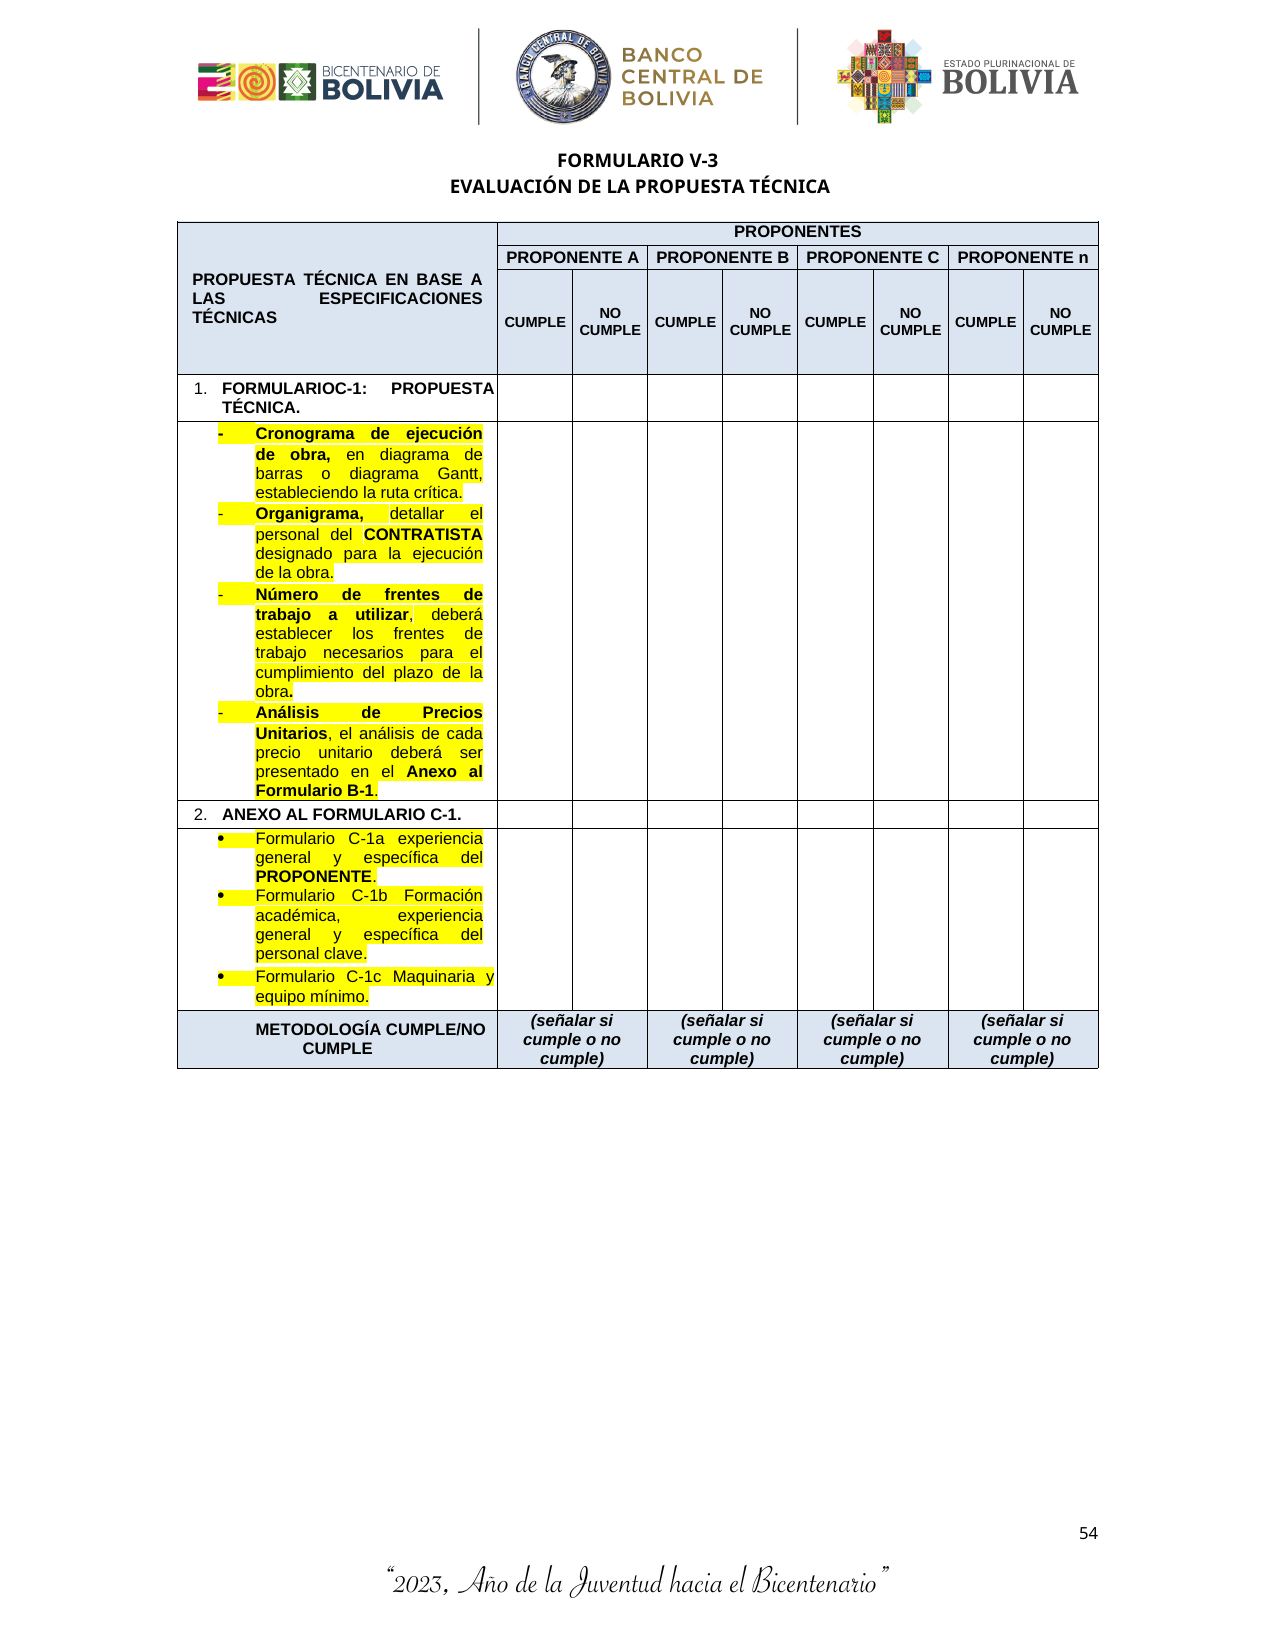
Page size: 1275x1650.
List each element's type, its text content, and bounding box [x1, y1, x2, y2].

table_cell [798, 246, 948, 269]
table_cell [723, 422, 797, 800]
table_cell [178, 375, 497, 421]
text FORMULARIO V-3 [177, 148, 1098, 173]
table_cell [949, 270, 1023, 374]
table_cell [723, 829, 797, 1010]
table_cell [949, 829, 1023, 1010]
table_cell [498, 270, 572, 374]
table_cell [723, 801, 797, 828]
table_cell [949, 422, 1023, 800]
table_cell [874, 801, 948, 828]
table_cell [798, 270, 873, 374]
picture [0, 0, 1275, 128]
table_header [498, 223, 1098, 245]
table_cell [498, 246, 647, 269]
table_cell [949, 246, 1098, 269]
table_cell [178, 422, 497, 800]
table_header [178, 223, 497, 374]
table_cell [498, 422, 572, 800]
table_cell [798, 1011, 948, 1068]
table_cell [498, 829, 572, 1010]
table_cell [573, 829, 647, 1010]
text EVALUACIÓN DE LA PROPUESTA TÉCNICA [177, 173, 1098, 199]
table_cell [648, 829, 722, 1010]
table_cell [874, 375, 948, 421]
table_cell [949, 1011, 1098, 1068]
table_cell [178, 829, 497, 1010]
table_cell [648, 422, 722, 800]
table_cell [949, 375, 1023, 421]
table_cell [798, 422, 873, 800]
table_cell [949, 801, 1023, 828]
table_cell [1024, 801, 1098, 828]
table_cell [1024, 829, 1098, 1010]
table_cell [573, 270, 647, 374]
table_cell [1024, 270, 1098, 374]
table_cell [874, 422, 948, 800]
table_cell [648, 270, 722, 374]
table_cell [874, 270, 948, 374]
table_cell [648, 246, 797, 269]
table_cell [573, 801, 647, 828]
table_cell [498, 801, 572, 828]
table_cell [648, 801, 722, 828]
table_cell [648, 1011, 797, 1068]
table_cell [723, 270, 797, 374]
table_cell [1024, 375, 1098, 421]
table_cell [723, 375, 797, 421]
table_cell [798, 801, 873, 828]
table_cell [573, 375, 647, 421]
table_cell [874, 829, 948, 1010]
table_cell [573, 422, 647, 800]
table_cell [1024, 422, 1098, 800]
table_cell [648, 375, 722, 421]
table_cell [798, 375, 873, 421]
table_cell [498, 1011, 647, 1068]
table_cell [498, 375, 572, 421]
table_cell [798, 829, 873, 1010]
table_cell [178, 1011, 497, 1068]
picture [0, 1553, 1272, 1614]
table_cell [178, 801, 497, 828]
